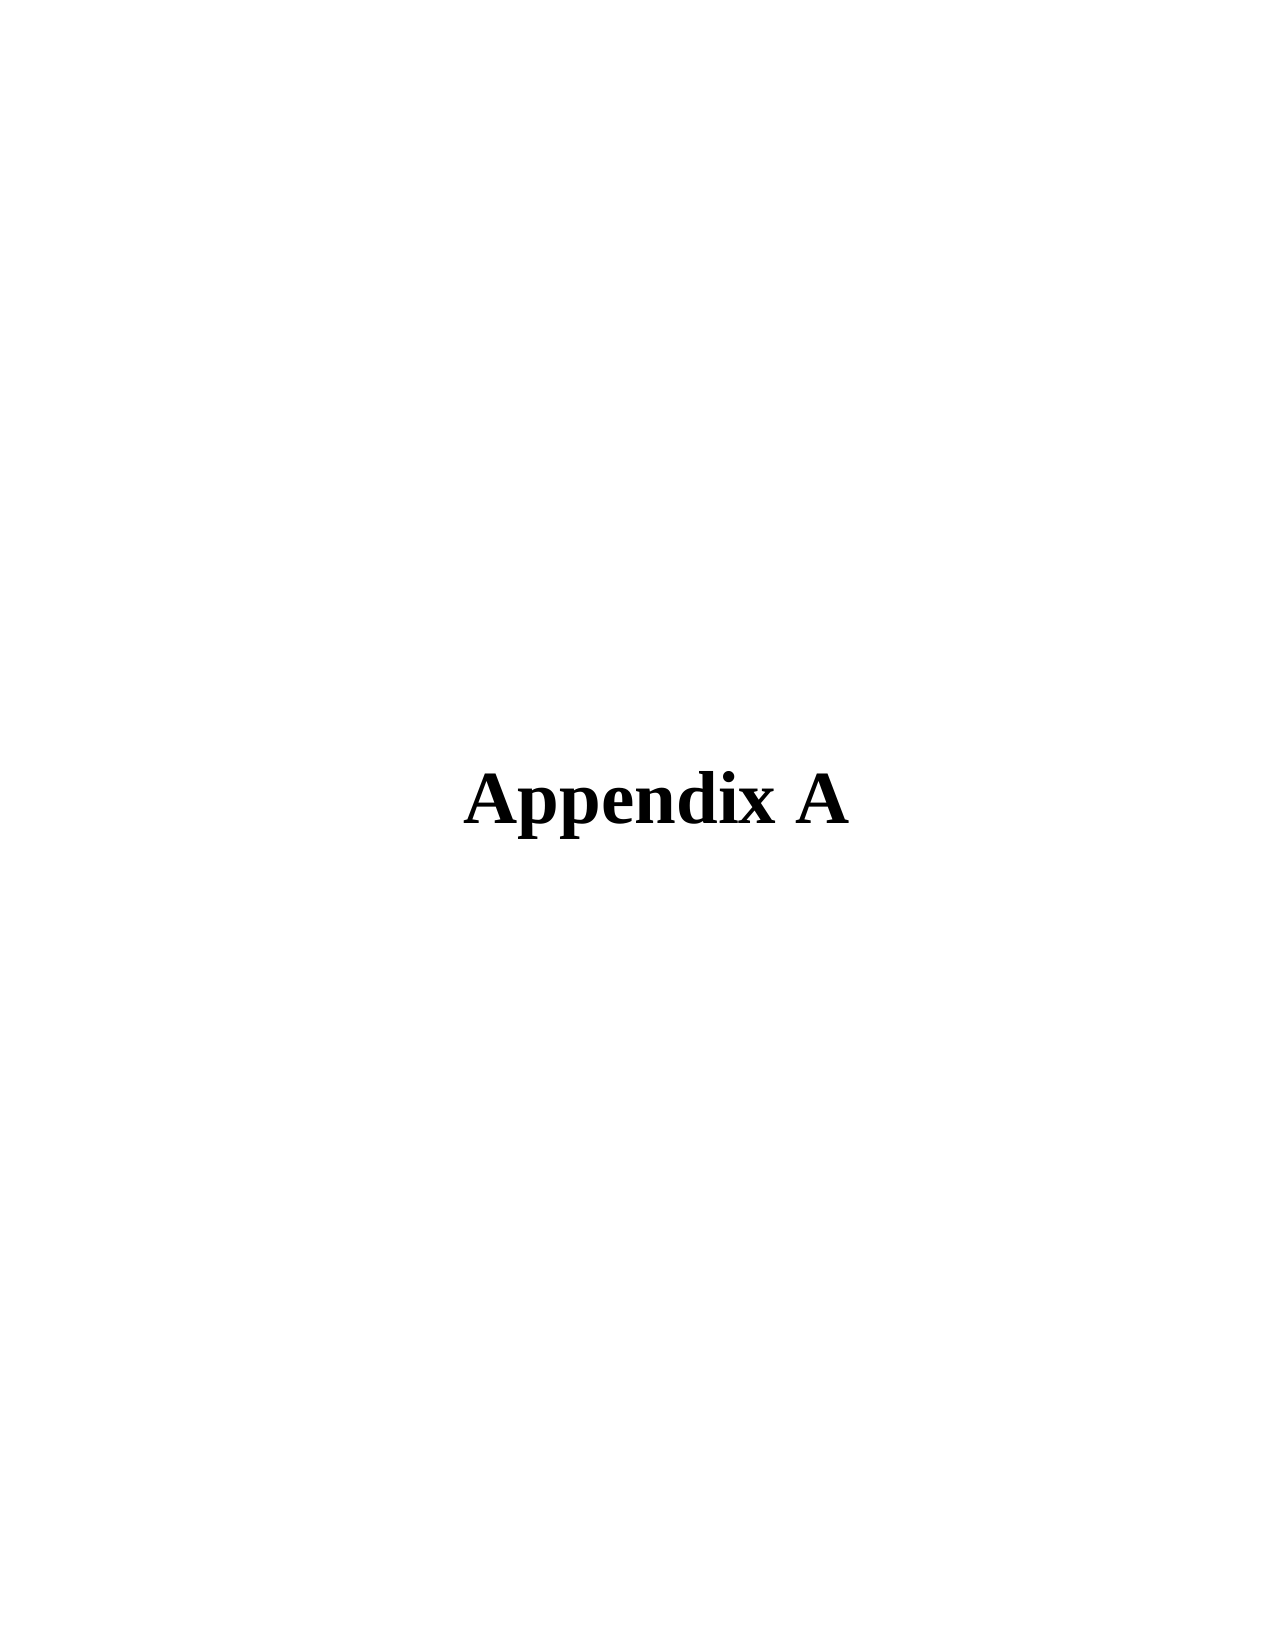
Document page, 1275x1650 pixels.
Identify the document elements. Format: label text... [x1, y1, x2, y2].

text Appendix A [187, 754, 1125, 840]
